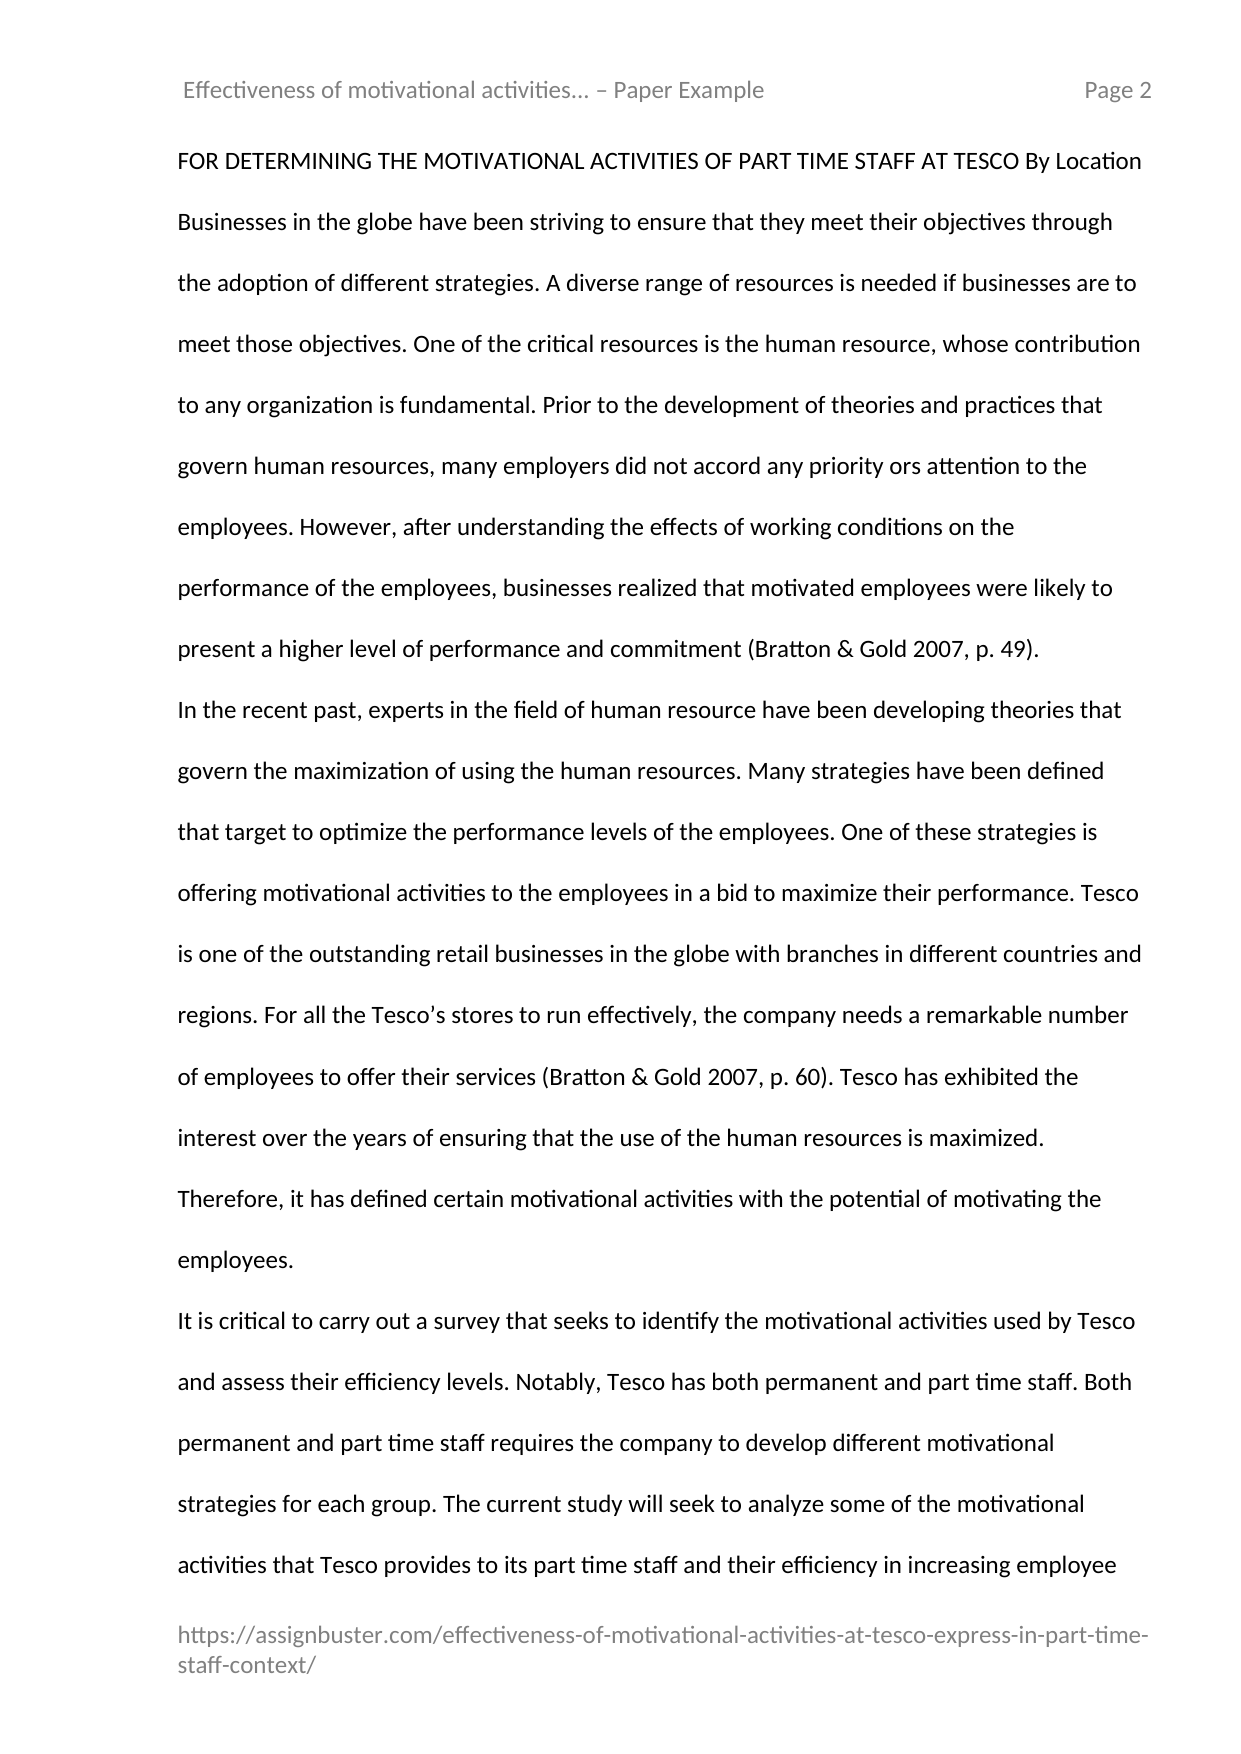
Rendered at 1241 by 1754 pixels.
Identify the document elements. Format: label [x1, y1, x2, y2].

text [177, 145, 1152, 1579]
